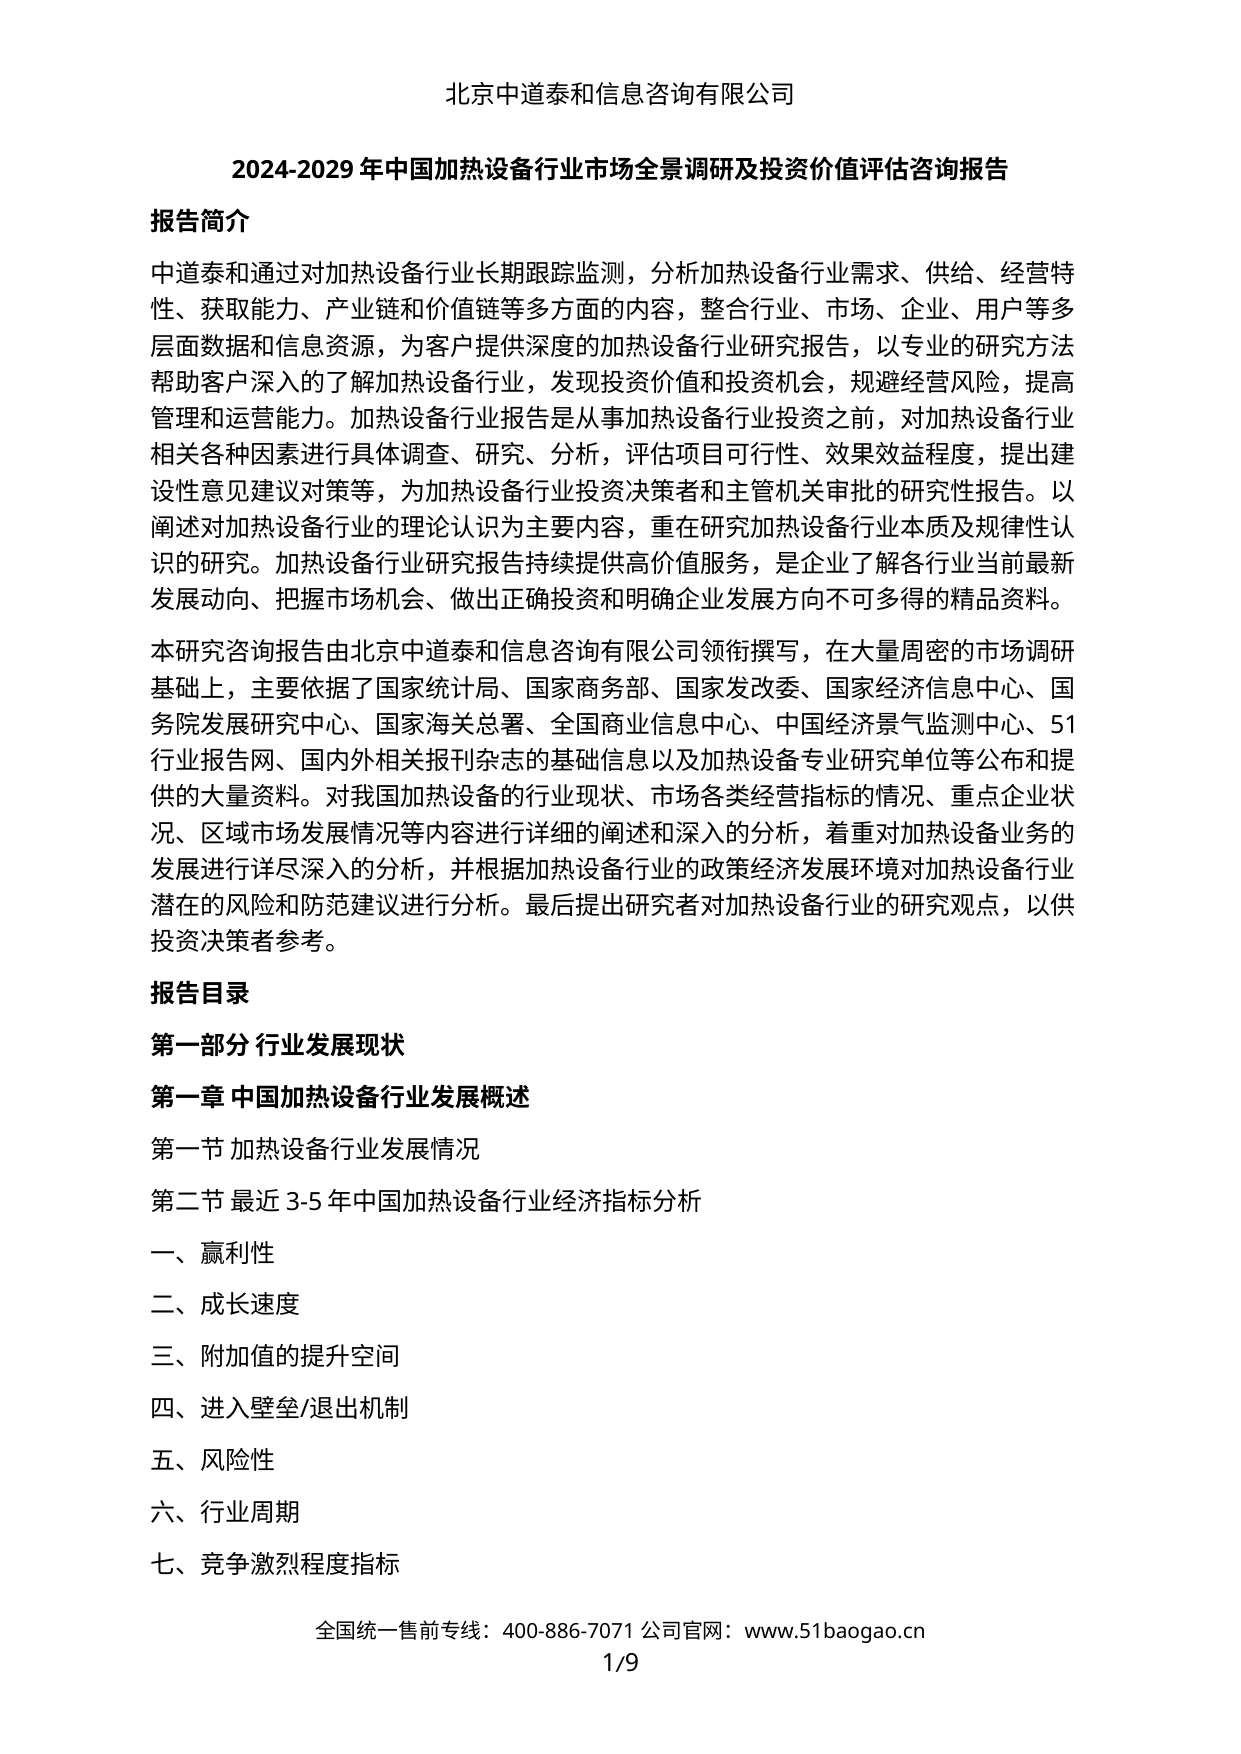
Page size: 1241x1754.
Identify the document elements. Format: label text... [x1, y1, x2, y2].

text 三、附加值的提升空间 [150, 1337, 1090, 1373]
text 一、赢利性 [150, 1233, 1090, 1269]
text 2024-2029年中国加热设备行业市场全景调研及投资价值评估咨询报告 [150, 150, 1090, 186]
text 二、成长速度 [150, 1285, 1090, 1321]
text 七、竞争激烈程度指标 [150, 1544, 1090, 1581]
text 五、风险性 [150, 1441, 1090, 1477]
text 四、进入壁垒/退出机制 [150, 1389, 1090, 1425]
text 本研究咨询报告由北京中道泰和信息咨询有限公司领衔撰写，在大量周密的市场调研基础上，主要依据了国家统计局、国家商务部、国家发改委、国家经济信息中心、国务院发展研究中心、国家海关总署、全国商业信息中心、中国经济景气监测中心、51行业报告网、国内外相关报刊杂志的基础信息以及加热设备专业研究单位等公布和提供的大量资料。对我国加热设备的行业现状、市场各类经营指标的情况、重点企业状况、区域市场发展情况等内容进行详细的阐述和深入的分析，着重对加热设备业务的发展进行详尽深入的分析，并根据加热设备行业的政策经济发展环境对加热设备行业潜在的风险和防范建议进行分析。最后提出研究者对加热设备行业的研究观点，以供投资决策者参考。 [150, 632, 1090, 958]
text 第一节 加热设备行业发展情况 [150, 1129, 1090, 1166]
text 六、行业周期 [150, 1492, 1090, 1529]
text 报告简介 [150, 202, 1090, 238]
text 第二节 最近3-5年中国加热设备行业经济指标分析 [150, 1181, 1090, 1217]
text 第一部分 行业发展现状 [150, 1026, 1090, 1062]
text 中道泰和通过对加热设备行业长期跟踪监测，分析加热设备行业需求、供给、经营特性、获取能力、产业链和价值链等多方面的内容，整合行业、市场、企业、用户等多层面数据和信息资源，为客户提供深度的加热设备行业研究报告，以专业的研究方法帮助客户深入的了解加热设备行业，发现投资价值和投资机会，规避经营风险，提高管理和运营能力。加热设备行业报告是从事加热设备行业投资之前，对加热设备行业相关各种因素进行具体调查、研究、分析，评估项目可行性、效果效益程度，提出建设性意见建议对策等，为加热设备行业投资决策者和主管机关审批的研究性报告。以阐述对加热设备行业的理论认识为主要内容，重在研究加热设备行业本质及规律性认识的研究。加热设备行业研究报告持续提供高价值服务，是企业了解各行业当前最新发展动向、把握市场机会、做出正确投资和明确企业发展方向不可多得的精品资料。 [150, 254, 1090, 616]
text 报告目录 [150, 974, 1090, 1010]
text 第一章 中国加热设备行业发展概述 [150, 1077, 1090, 1114]
